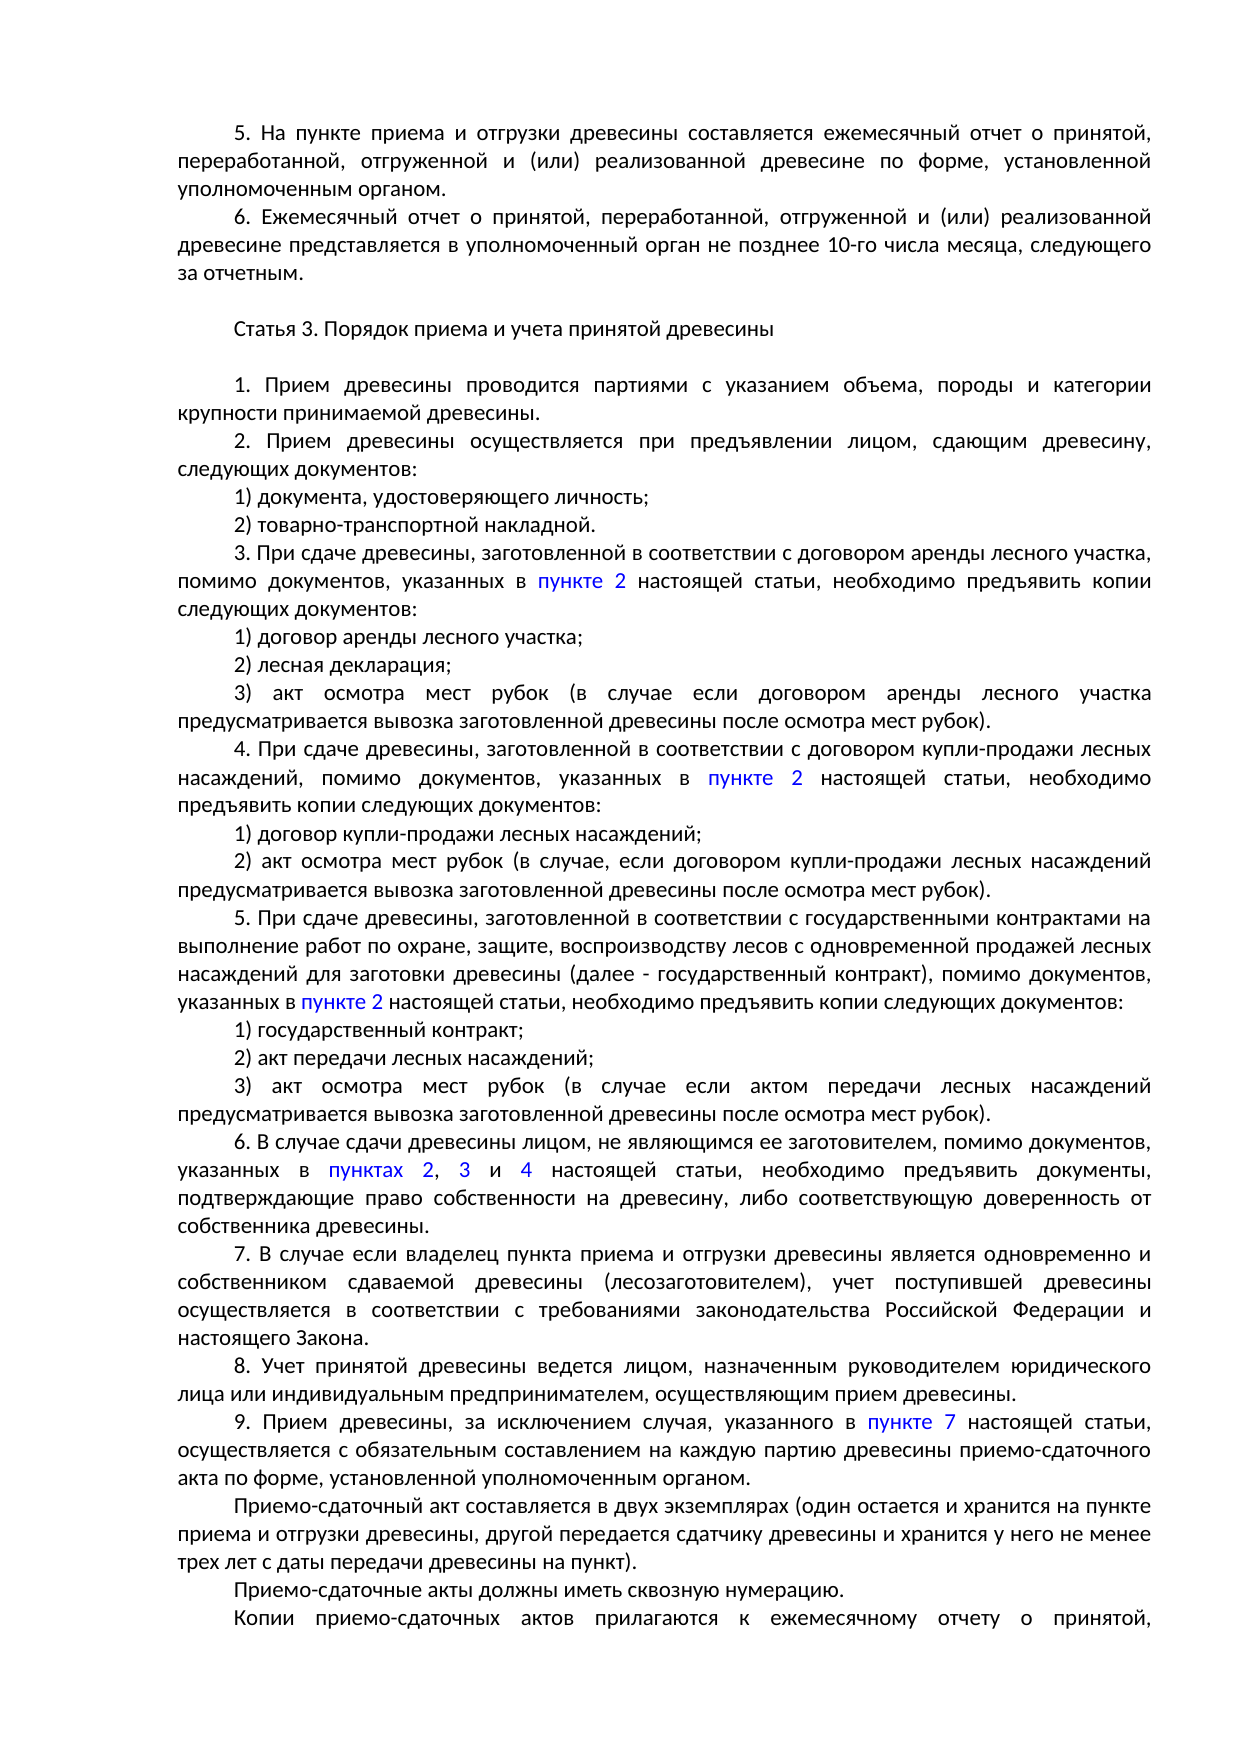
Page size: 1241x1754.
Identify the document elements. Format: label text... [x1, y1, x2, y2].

text 8. Учет принятой древесины ведется лицом, назначенным руководителем юридического лица или индивидуальным предпринимателем, осуществляющим прием древесины. [177, 1351, 1152, 1407]
text 3) акт осмотра мест рубок (в случае если актом передачи лесных насаждений предусматривается вывозка заготовленной древесины после осмотра мест рубок). [177, 1071, 1152, 1127]
text 7. В случае если владелец пункта приема и отгрузки древесины является одновременно и собственником сдаваемой древесины (лесозаготовителем), учет поступившей древесины осуществляется в соответствии с требованиями законодательства Российской Федерации и настоящего Закона. [177, 1239, 1152, 1351]
text 5. На пункте приема и отгрузки древесины составляется ежемесячный отчет о принятой, переработанной, отгруженной и (или) реализованной древесине по форме, установленной уполномоченным органом. [177, 118, 1152, 202]
text Приемо-сдаточный акт составляется в двух экземплярах (один остается и хранится на пункте приема и отгрузки древесины, другой передается сдатчику древесины и хранится у него не менее трех лет с даты передачи древесины на пункт). [177, 1491, 1152, 1575]
text 1) документа, удостоверяющего личность; [177, 482, 1152, 510]
text 6. Ежемесячный отчет о принятой, переработанной, отгруженной и (или) реализованной древесине представляется в уполномоченный орган не позднее 10-го числа месяца, следующего за отчетным. [177, 202, 1152, 286]
text 3) акт осмотра мест рубок (в случае если договором аренды лесного участка предусматривается вывозка заготовленной древесины после осмотра мест рубок). [177, 678, 1152, 734]
text Статья 3. Порядок приема и учета принятой древесины [177, 314, 1152, 342]
text Приемо-сдаточные акты должны иметь сквозную нумерацию. [177, 1575, 1152, 1603]
text 2) акт осмотра мест рубок (в случае, если договором купли-продажи лесных насаждений предусматривается вывозка заготовленной древесины после осмотра мест рубок). [177, 847, 1152, 903]
text 2) товарно-транспортной накладной. [177, 510, 1152, 538]
text 2) акт передачи лесных насаждений; [177, 1043, 1152, 1071]
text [177, 1603, 1152, 1631]
text 1. Прием древесины проводится партиями с указанием объема, породы и категории крупности принимаемой древесины. [177, 370, 1152, 426]
text 9. Прием древесины, за исключением случая, указанного в пункте 7 настоящей статьи, осуществляется с обязательным составлением на каждую партию древесины приемо-сдаточного акта по форме, установленной уполномоченным органом. [177, 1407, 1152, 1491]
text 1) договор аренды лесного участка; [177, 622, 1152, 651]
text 1) государственный контракт; [177, 1015, 1152, 1043]
text 1) договор купли-продажи лесных насаждений; [177, 819, 1152, 847]
text 2. Прием древесины осуществляется при предъявлении лицом, сдающим древесину, следующих документов: [177, 426, 1152, 482]
text 2) лесная декларация; [177, 651, 1152, 678]
text 3. При сдаче древесины, заготовленной в соответствии с договором аренды лесного участка, помимо документов, указанных в пункте 2 настоящей статьи, необходимо предъявить копии следующих документов: [177, 538, 1152, 622]
text 4. При сдаче древесины, заготовленной в соответствии с договором купли-продажи лесных насаждений, помимо документов, указанных в пункте 2 настоящей статьи, необходимо предъявить копии следующих документов: [177, 734, 1152, 819]
text 6. В случае сдачи древесины лицом, не являющимся ее заготовителем, помимо документов, указанных в пунктах 2, 3 и 4 настоящей статьи, необходимо предъявить документы, подтверждающие право собственности на древесину, либо соответствующую доверенность от собственника древесины. [177, 1127, 1152, 1239]
text 5. При сдаче древесины, заготовленной в соответствии с государственными контрактами на выполнение работ по охране, защите, воспроизводству лесов с одновременной продажей лесных насаждений для заготовки древесины (далее - государственный контракт), помимо документов, указанных в пункте 2 настоящей статьи, необходимо предъявить копии следующих документов: [177, 903, 1152, 1015]
